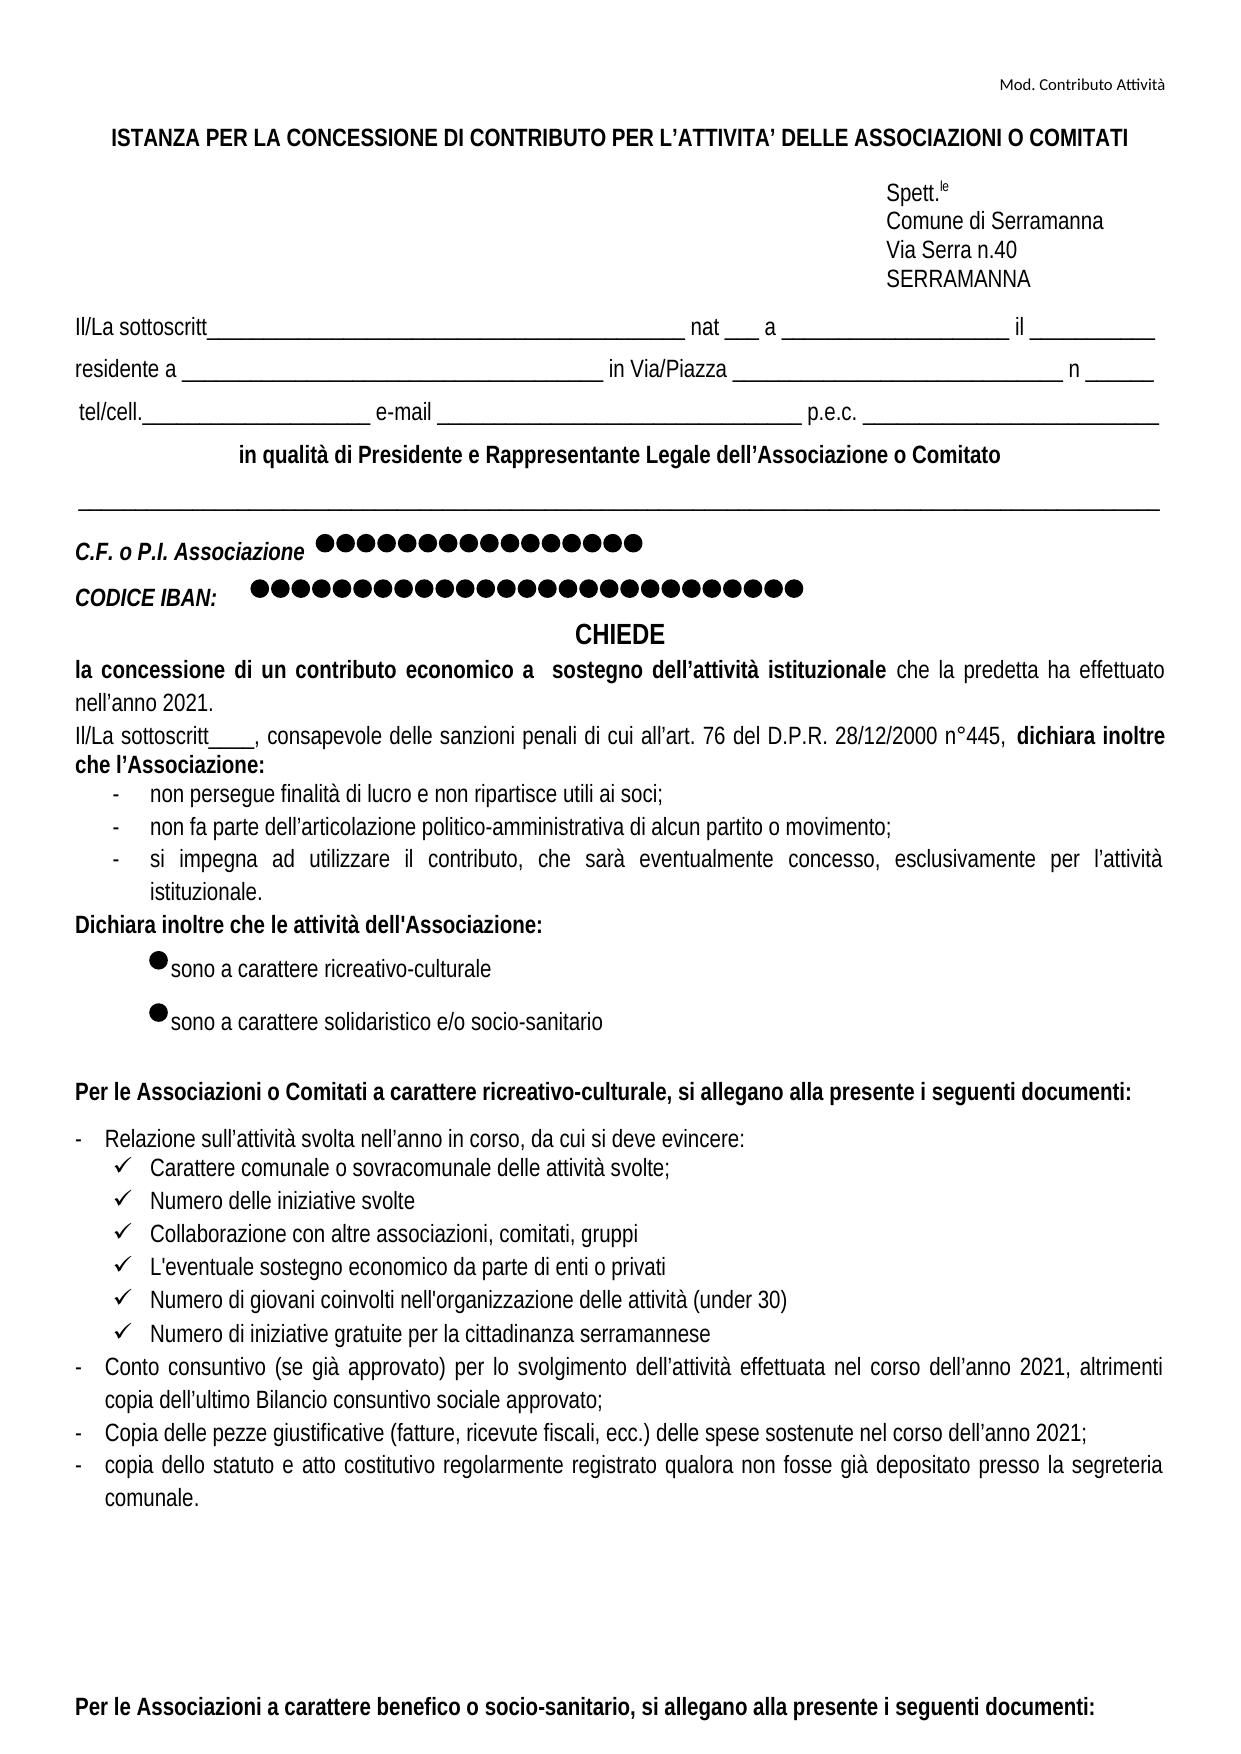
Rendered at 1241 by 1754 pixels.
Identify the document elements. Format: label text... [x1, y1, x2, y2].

text SERRAMANNA [812, 264, 1165, 292]
list Numero di giovani coinvolti nell'organizzazione delle attività (under 30) [112, 1285, 1165, 1314]
text la concessione di un contributo economico a sostegno dell’attività istituzionale che la predetta ha effettuato nell’anno 2021. [75, 656, 1165, 717]
text Il/La sottoscritt__________________________________________ nat ___ a ____________________ il ___________ [75, 311, 1165, 340]
list sono a carattere solidaristico e/o socio-sanitario [150, 996, 1165, 1041]
text Per le Associazioni o Comitati a carattere ricreativo-culturale, si allegano alla presente i seguenti documenti: [75, 1076, 1165, 1105]
list Numero delle iniziative svolte [112, 1186, 1165, 1215]
list Copia delle pezze giustificative (fatture, ricevute fiscali, ecc.) delle spese sostenute nel corso dell’anno 2021; [75, 1417, 1165, 1446]
list non fa parte dell’articolazione politico-amministrativa di alcun partito o movimento; [112, 812, 1165, 840]
list L'eventuale sostegno economico da parte di enti o privati [112, 1252, 1165, 1281]
text tel/cell.____________________ e-mail ________________________________ p.e.c. __________________________ in qualità di Presidente e Rappresentante Legale dell’Associazione o Comitato [75, 397, 1165, 469]
list Numero di iniziative gratuite per la cittadinanza serramannese [112, 1318, 1165, 1347]
text Per le Associazioni a carattere benefico o socio-sanitario, si allegano alla presente i seguenti documenti: [75, 1692, 1165, 1721]
text CHIEDE [75, 617, 1165, 651]
text Via Serra n.40 [812, 235, 1165, 264]
list Carattere comunale o sovracomunale delle attività svolte; [112, 1153, 1165, 1182]
list non persegue finalità di lucro e non ripartisce utili ai soci; [112, 779, 1165, 807]
list Relazione sull’attività svolta nell’anno in corso, da cui si deve evincere: [75, 1124, 1165, 1153]
text Spett.le [812, 178, 1165, 206]
list si impegna ad utilizzare il contributo, che sarà eventualmente concesso, esclusivamente per l’attività istituzionale. [112, 844, 1165, 906]
text ISTANZA PER LA CONCESSIONE DI CONTRIBUTO PER L’ATTIVITA’ DELLE ASSOCIAZIONI O COMITATI [75, 123, 1165, 151]
text residente a _____________________________________ in Via/Piazza _____________________________ n ______ [75, 354, 1165, 383]
text _______________________________________________________________________________________________ [75, 483, 1165, 512]
list copia dello statuto e atto costitutivo regolarmente registrato qualora non fosse già depositato presso la segreteria comunale. [75, 1450, 1165, 1512]
list Collaborazione con altre associazioni, comitati, gruppi [112, 1219, 1165, 1248]
list Dichiara inoltre che le attività dell'Associazione: [75, 910, 1165, 939]
text CODICE IBAN: [75, 572, 1165, 617]
list sono a carattere ricreativo-culturale [150, 943, 1165, 989]
text C.F. o P.I. Associazione [75, 526, 1165, 572]
text Il/La sottoscritt____, consapevole delle sanzioni penali di cui all’art. 76 del D.P.R. 28/12/2000 n°445, dichiara inoltre che l’Associazione: [75, 721, 1165, 779]
text Comune di Serramanna [886, 206, 1165, 235]
